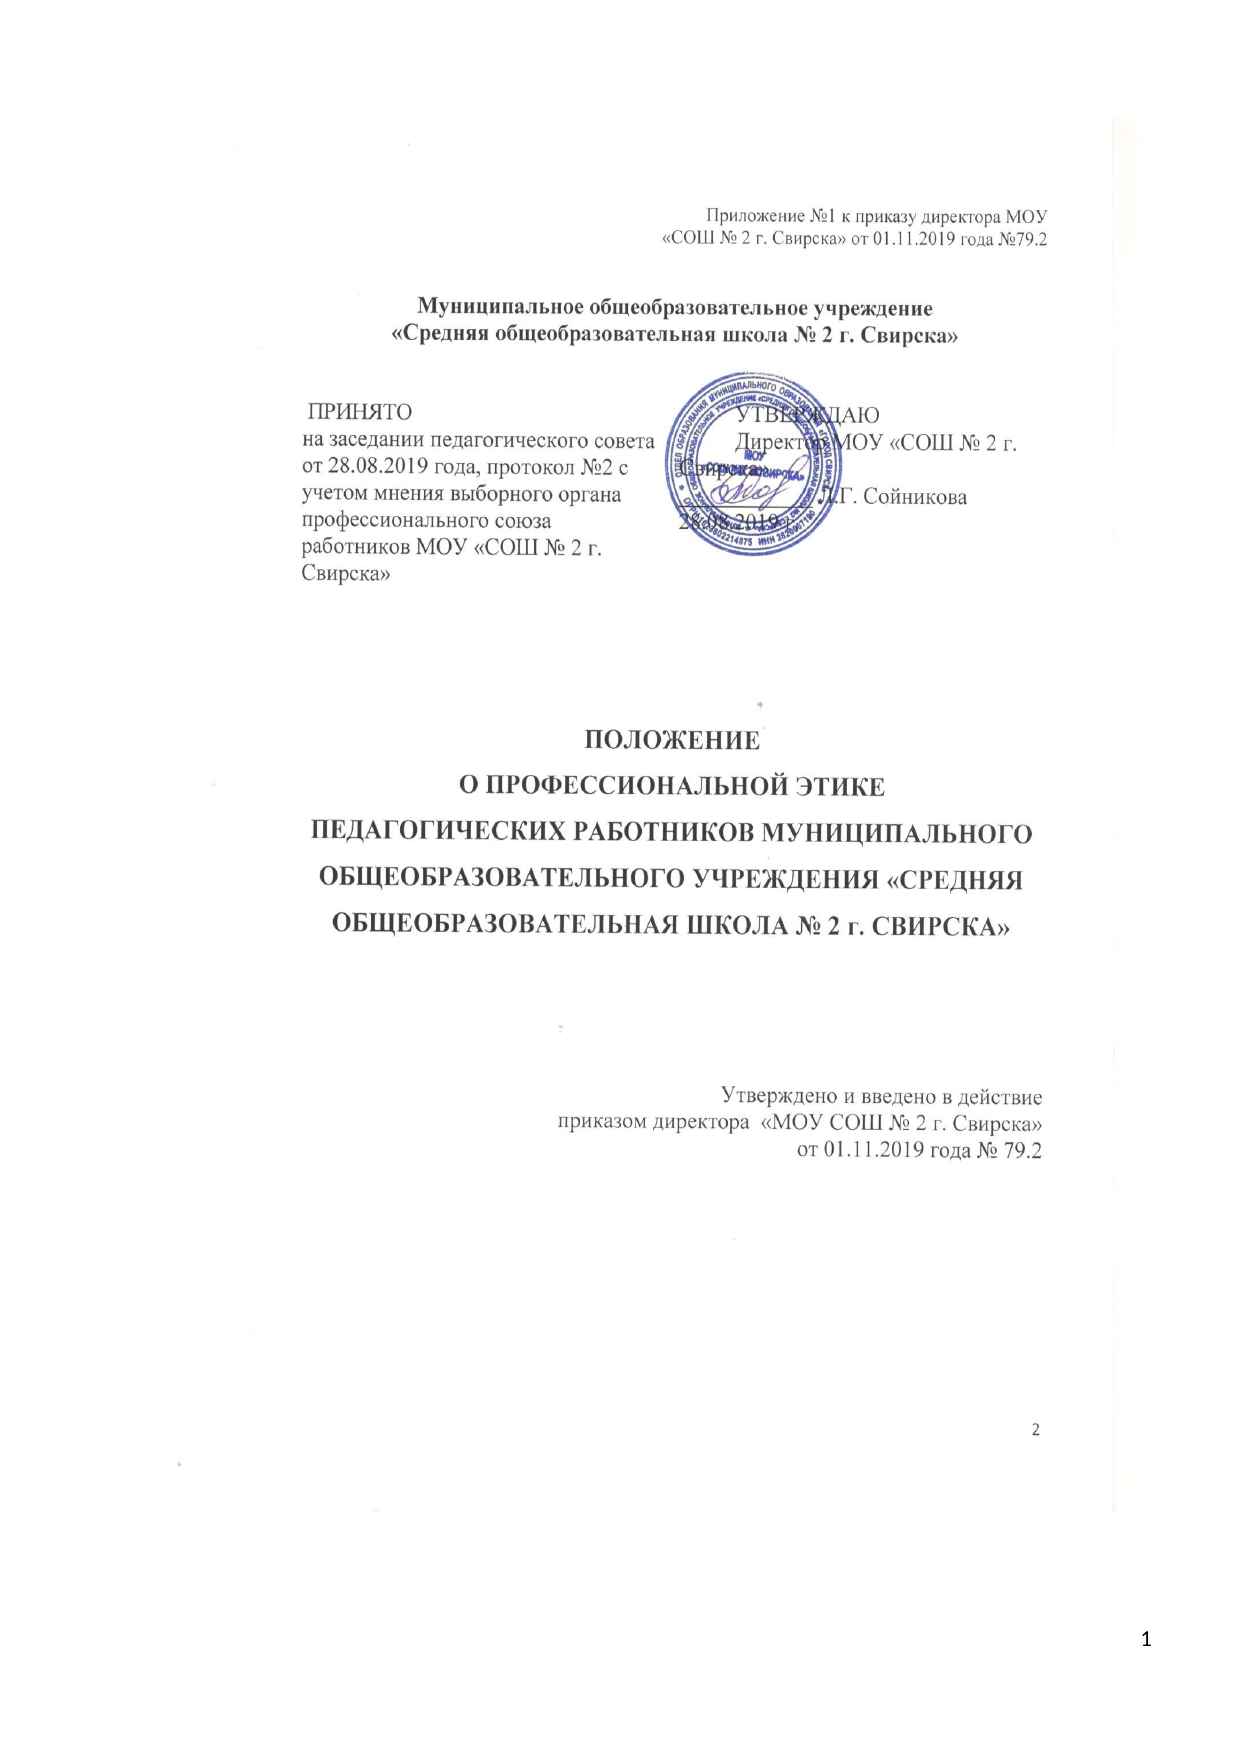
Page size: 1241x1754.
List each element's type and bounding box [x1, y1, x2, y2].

picture [177, 118, 1152, 1526]
